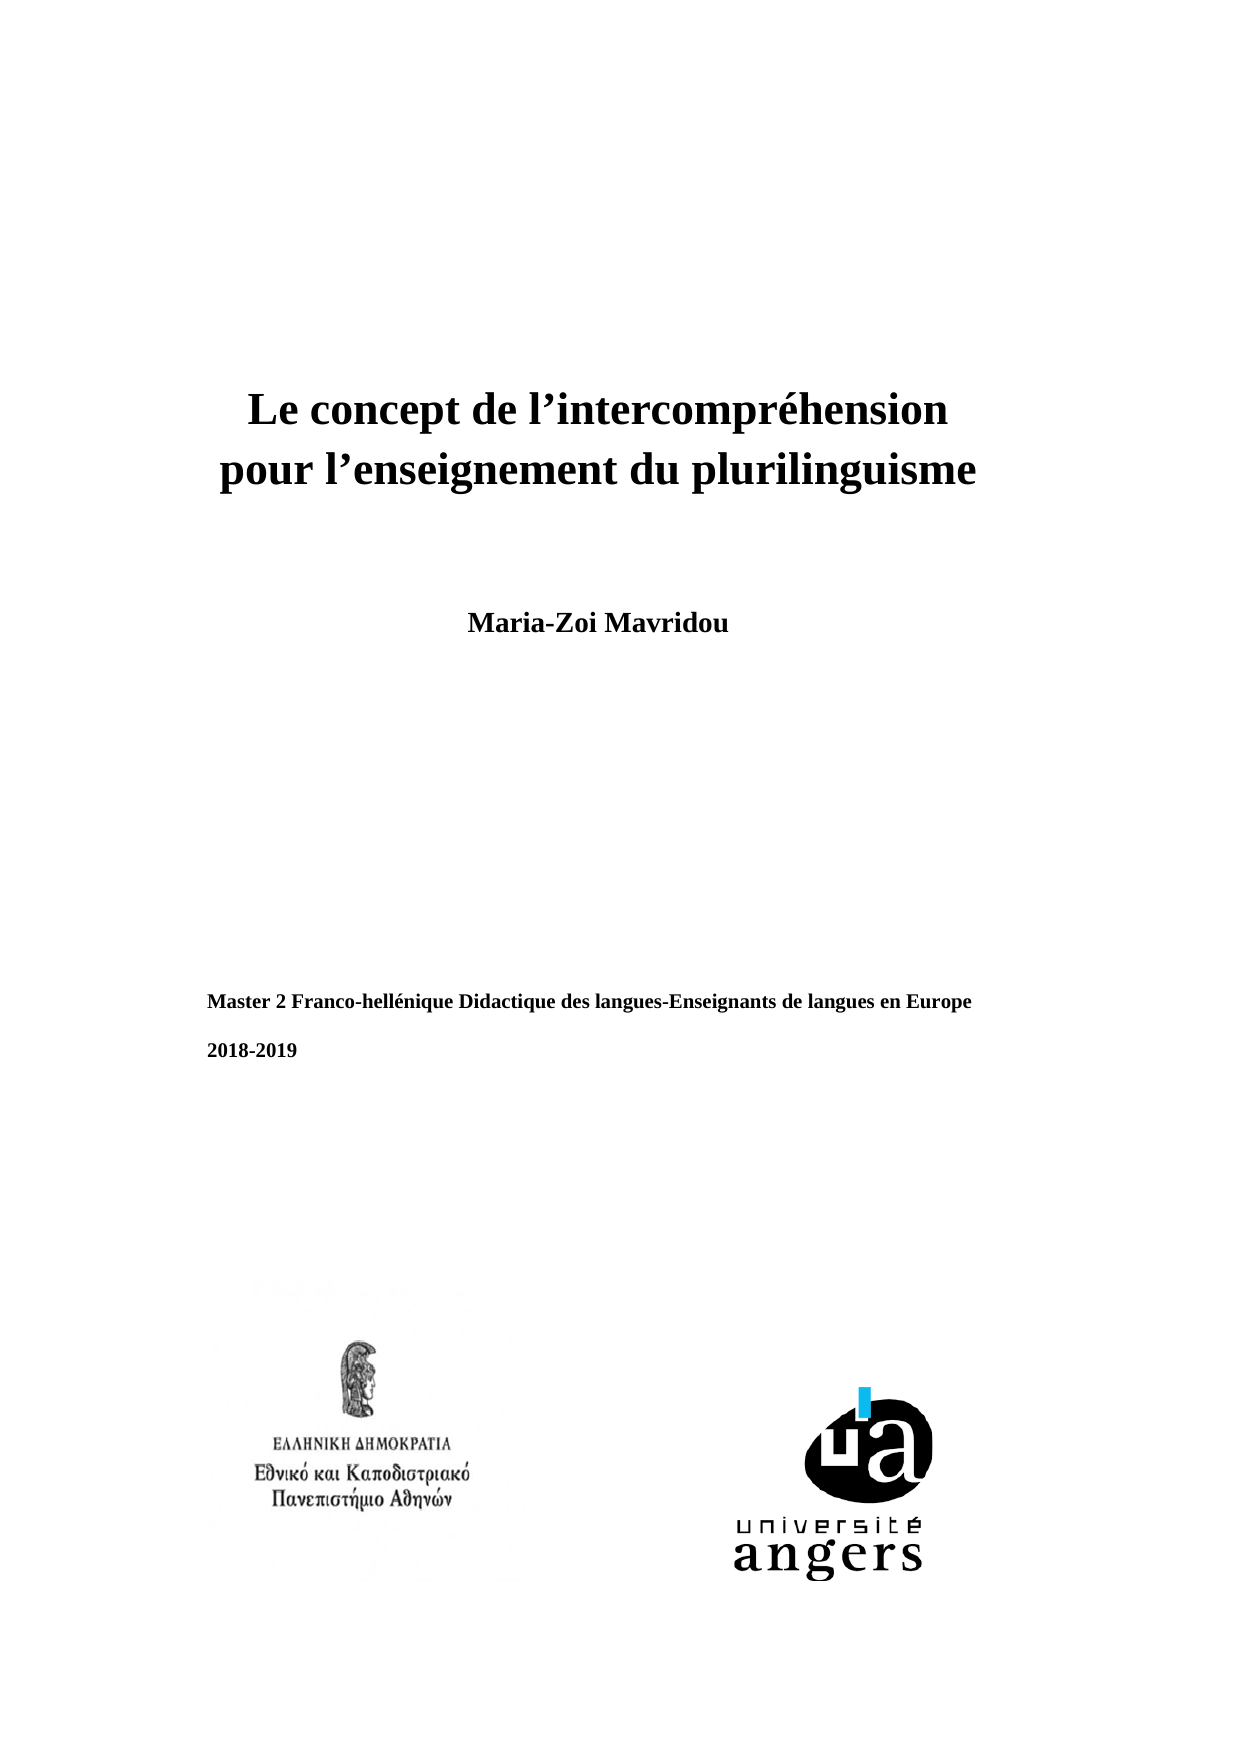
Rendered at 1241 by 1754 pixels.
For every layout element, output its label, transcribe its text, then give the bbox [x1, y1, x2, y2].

picture [734, 1387, 933, 1581]
text 2018-2019 [207, 1038, 989, 1062]
picture [206, 1280, 528, 1581]
text Le concept de l’intercompréhension pour l’enseignement du plurilinguisme [207, 381, 989, 495]
text Maria-Zoi Mavridou [207, 605, 989, 638]
text Master 2 Franco-hellénique Didactique des langues-Enseignants de langues en Europe [207, 989, 989, 1013]
